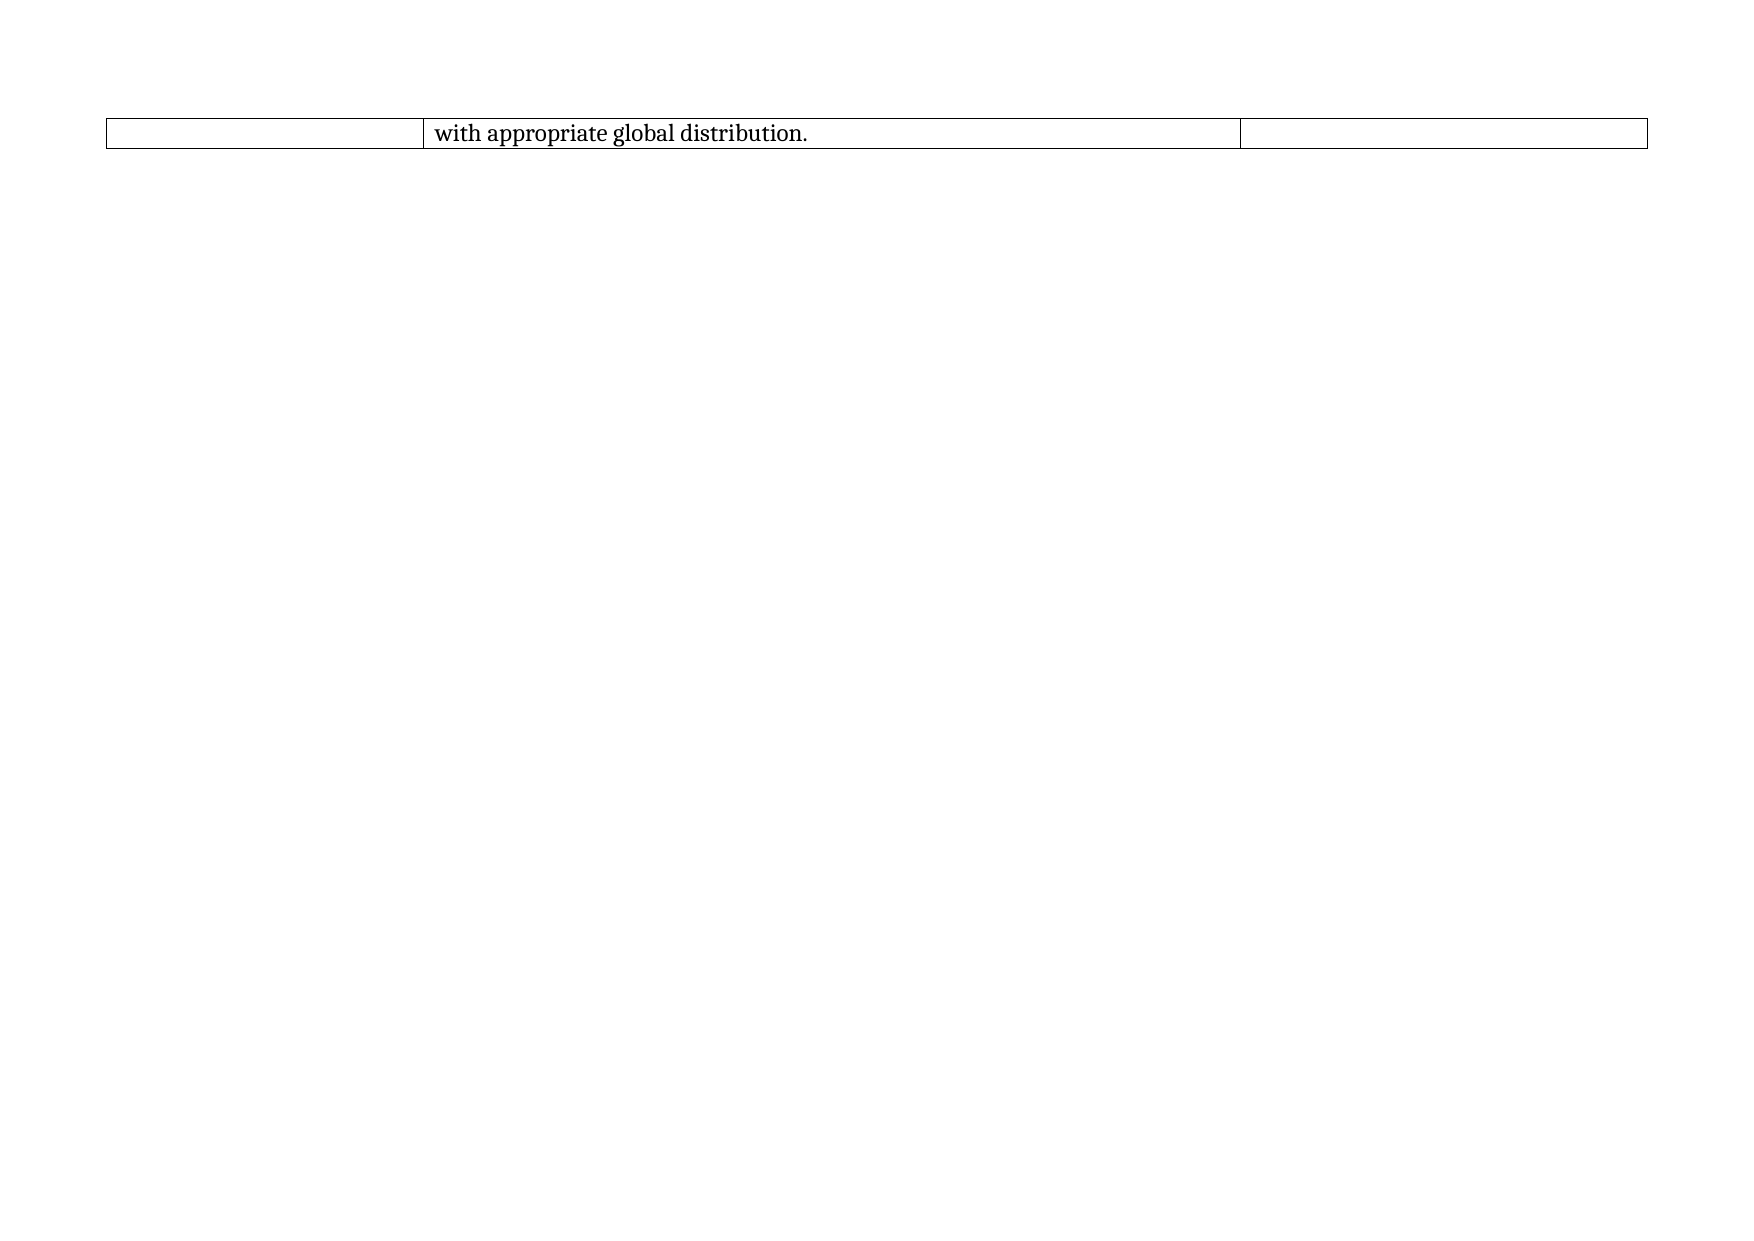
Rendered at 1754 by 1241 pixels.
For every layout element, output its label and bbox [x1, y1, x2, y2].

table_cell [424, 119, 1240, 148]
table_cell [107, 119, 423, 148]
table_cell [1241, 119, 1647, 148]
